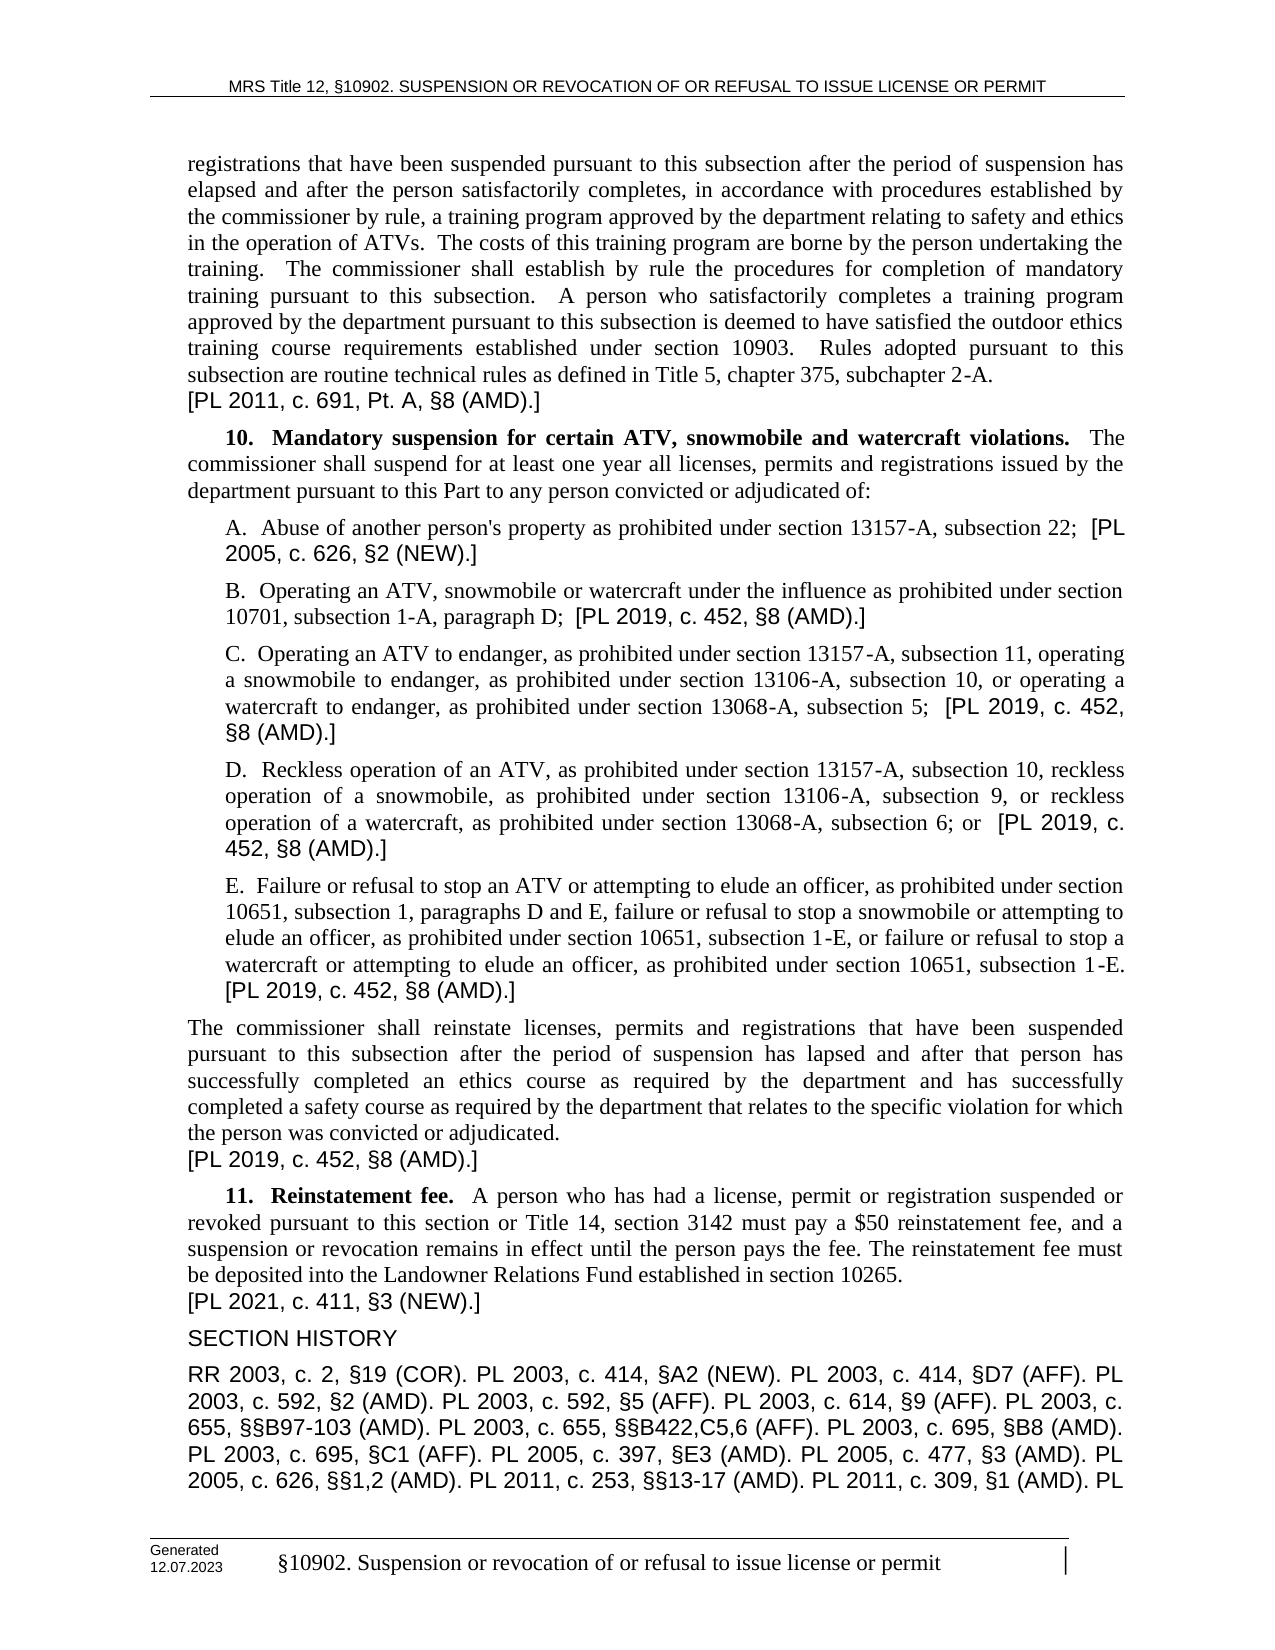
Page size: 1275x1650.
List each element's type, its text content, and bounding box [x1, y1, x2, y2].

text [187, 150, 1125, 387]
text [PL 2011, c. 691, Pt. A, §8 (AMD).] [187, 387, 1125, 413]
text 11. Reinstatement fee. A person who has had a license, permit or registration suspended or revoked pursuant to this section or Title 14, section 3142 must pay a $50 reinstatement fee, and a suspension or revocation remains in effect until the person pays the fee. The reinstatement fee must be deposited into the Landowner Relations Fund established in section 10265. [187, 1182, 1125, 1288]
text C. Operating an ATV to endanger, as prohibited under section 13157‑A, subsection 11, operating a snowmobile to endanger, as prohibited under section 13106‑A, subsection 10, or operating a watercraft to endanger, as prohibited under section 13068‑A, subsection 5; [PL 2019, c. 452, §8 (AMD).] [225, 640, 1125, 745]
text 10. Mandatory suspension for certain ATV, snowmobile and watercraft violations. The commissioner shall suspend for at least one year all licenses, permits and registrations issued by the department pursuant to this Part to any person convicted or adjudicated of: [187, 424, 1125, 503]
text B. Operating an ATV, snowmobile or watercraft under the influence as prohibited under section 10701, subsection 1‑A, paragraph D; [PL 2019, c. 452, §8 (AMD).] [225, 577, 1125, 629]
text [187, 1361, 1125, 1493]
text SECTION HISTORY [187, 1325, 1125, 1351]
text [PL 2019, c. 452, §8 (AMD).] [187, 1146, 1125, 1172]
text E. Failure or refusal to stop an ATV or attempting to elude an officer, as prohibited under section 10651, subsection 1, paragraphs D and E, failure or refusal to stop a snowmobile or attempting to elude an officer, as prohibited under section 10651, subsection 1‑E, or failure or refusal to stop a watercraft or attempting to elude an officer, as prohibited under section 10651, subsection 1‑E. [PL 2019, c. 452, §8 (AMD).] [225, 872, 1125, 1003]
text [PL 2021, c. 411, §3 (NEW).] [187, 1288, 1125, 1314]
text A. Abuse of another person's property as prohibited under section 13157‑A, subsection 22; [PL 2005, c. 626, §2 (NEW).] [225, 513, 1125, 566]
text D. Reckless operation of an ATV, as prohibited under section 13157‑A, subsection 10, reckless operation of a snowmobile, as prohibited under section 13106‑A, subsection 9, or reckless operation of a watercraft, as prohibited under section 13068‑A, subsection 6; or [PL 2019, c. 452, §8 (AMD).] [225, 756, 1125, 861]
text The commissioner shall reinstate licenses, permits and registrations that have been suspended pursuant to this subsection after the period of suspension has lapsed and after that person has successfully completed an ethics course as required by the department and has successfully completed a safety course as required by the department that relates to the specific violation for which the person was convicted or adjudicated. [187, 1014, 1125, 1146]
